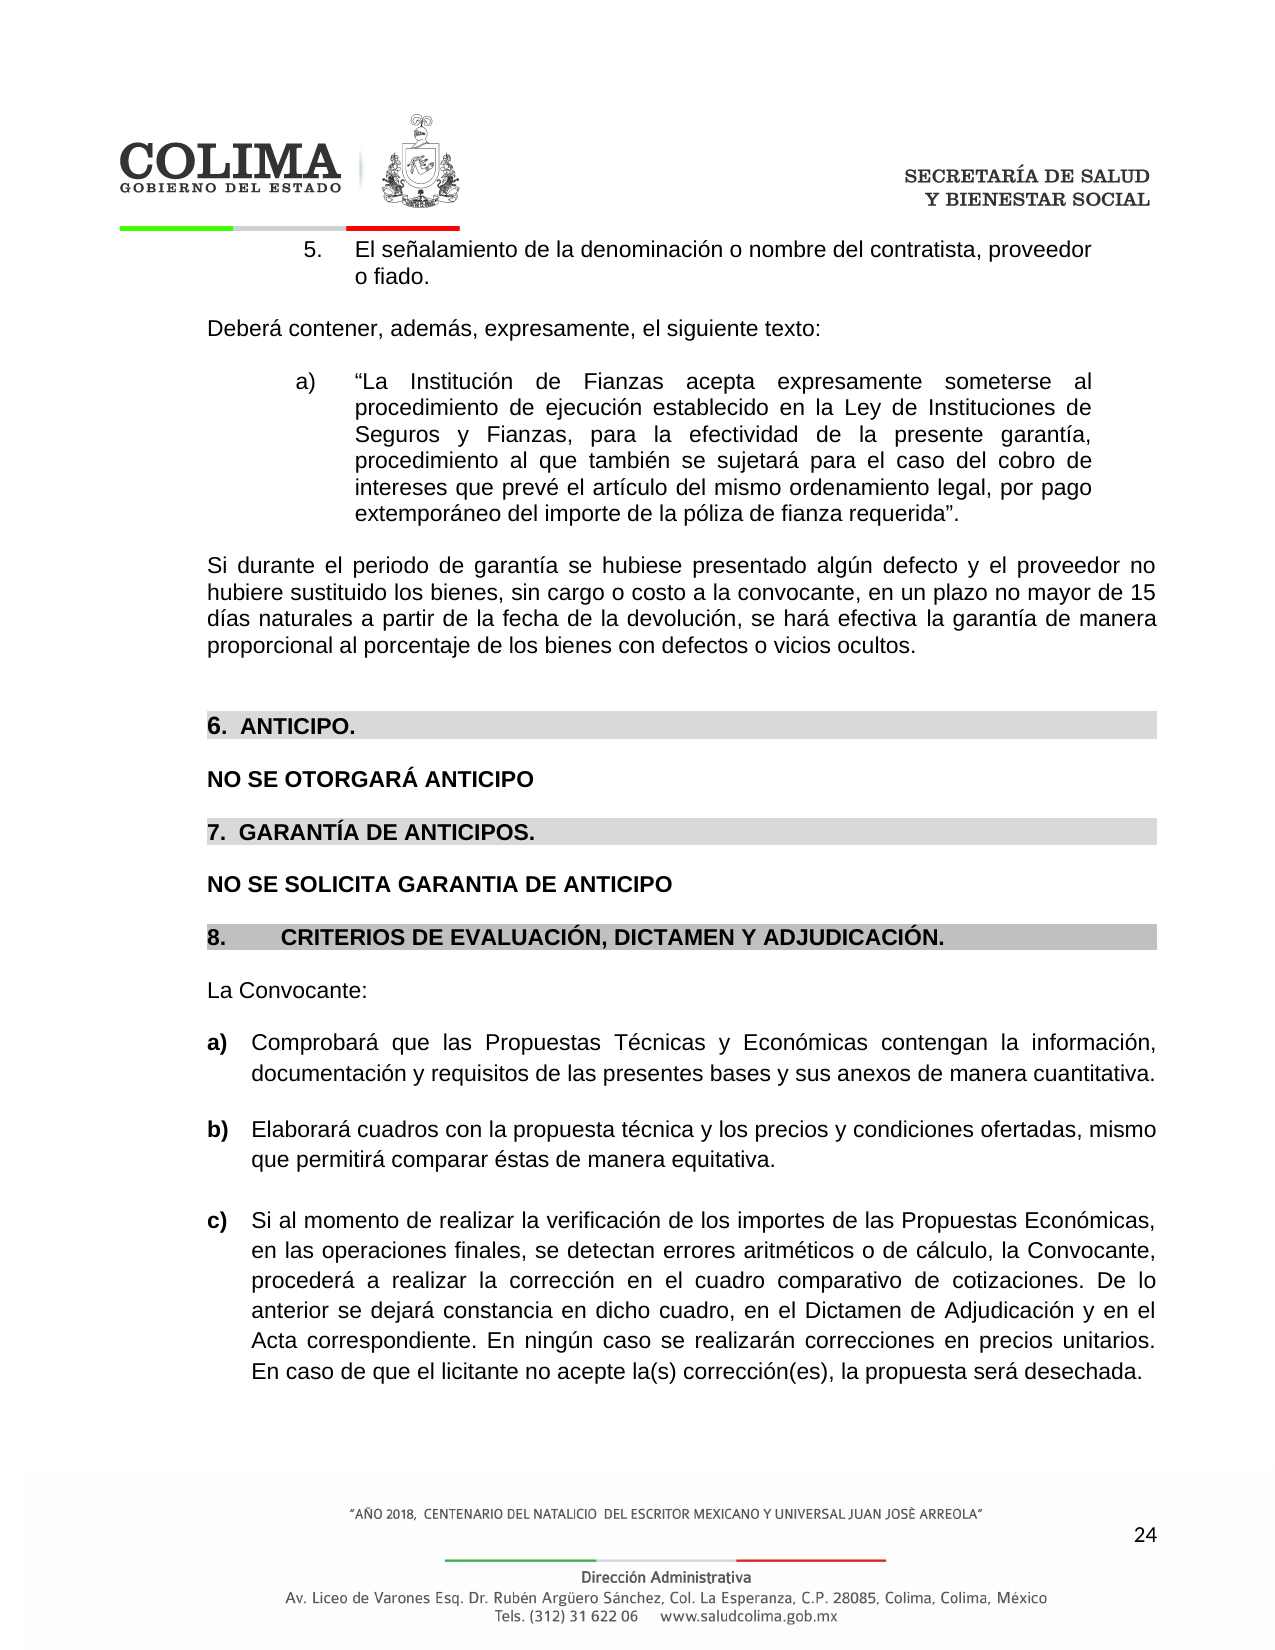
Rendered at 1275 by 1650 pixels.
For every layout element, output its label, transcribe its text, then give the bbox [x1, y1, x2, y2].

list Elaborará cuadros con la propuesta técnica y los precios y condiciones ofertadas, mismo que permitirá comparar éstas de manera equitativa. [207, 1116, 1157, 1173]
picture [3, 29, 1267, 255]
text NO SE SOLICITA GARANTIA DE ANTICIPO [207, 871, 1157, 897]
list Si al momento de realizar la verificación de los importes de las Propuestas Económicas, en las operaciones finales, se detectan errores aritméticos o de cálculo, la Convocante, procederá a realizar la corrección en el cuadro comparativo de cotizaciones. De lo anterior se dejará constancia en dicho cuadro, en el Dictamen de Adjudicación y en el Acta correspondiente. En ningún caso se realizarán correcciones en precios unitarios. En caso de que el licitante no acepte la(s) corrección(es), la propuesta será desechada. [207, 1207, 1157, 1384]
text 8. CRITERIOS DE EVALUACIÓN, DICTAMEN Y ADJUDICACIÓN. [207, 924, 1157, 950]
list El señalamiento de la denominación o nombre del contratista, proveedor o fiado. [303, 236, 1092, 289]
text 6. ANTICIPO. [207, 711, 1157, 739]
text La Convocante: [207, 977, 1157, 1003]
text NO SE OTORGARÁ ANTICIPO [207, 766, 1157, 792]
list Comprobará que las Propuestas Técnicas y Económicas contengan la información, documentación y requisitos de las presentes bases y sus anexos de manera cuantitativa. [207, 1029, 1157, 1086]
text Deberá contener, además, expresamente, el siguiente texto: [207, 315, 1157, 342]
list “La Institución de Fianzas acepta expresamente someterse al procedimiento de ejecución establecido en la Ley de Instituciones de Seguros y Fianzas, para la efectividad de la presente garantía, procedimiento al que también se sujetará para el caso del cobro de intereses que prevé el artículo del mismo ordenamiento legal, por pago extemporáneo del importe de la póliza de fianza requerida”. [295, 368, 1092, 526]
text Si durante el periodo de garantía se hubiese presentado algún defecto y el proveedor no hubiere sustituido los bienes, sin cargo o costo a la convocante, en un plazo no mayor de 15 días naturales a partir de la fecha de la devolución, se hará efectiva la garantía de manera proporcional al porcentaje de los bienes con defectos o vicios ocultos. [207, 552, 1157, 658]
picture [26, 1468, 1275, 1650]
text 7. GARANTÍA DE ANTICIPOS. [207, 818, 1157, 845]
